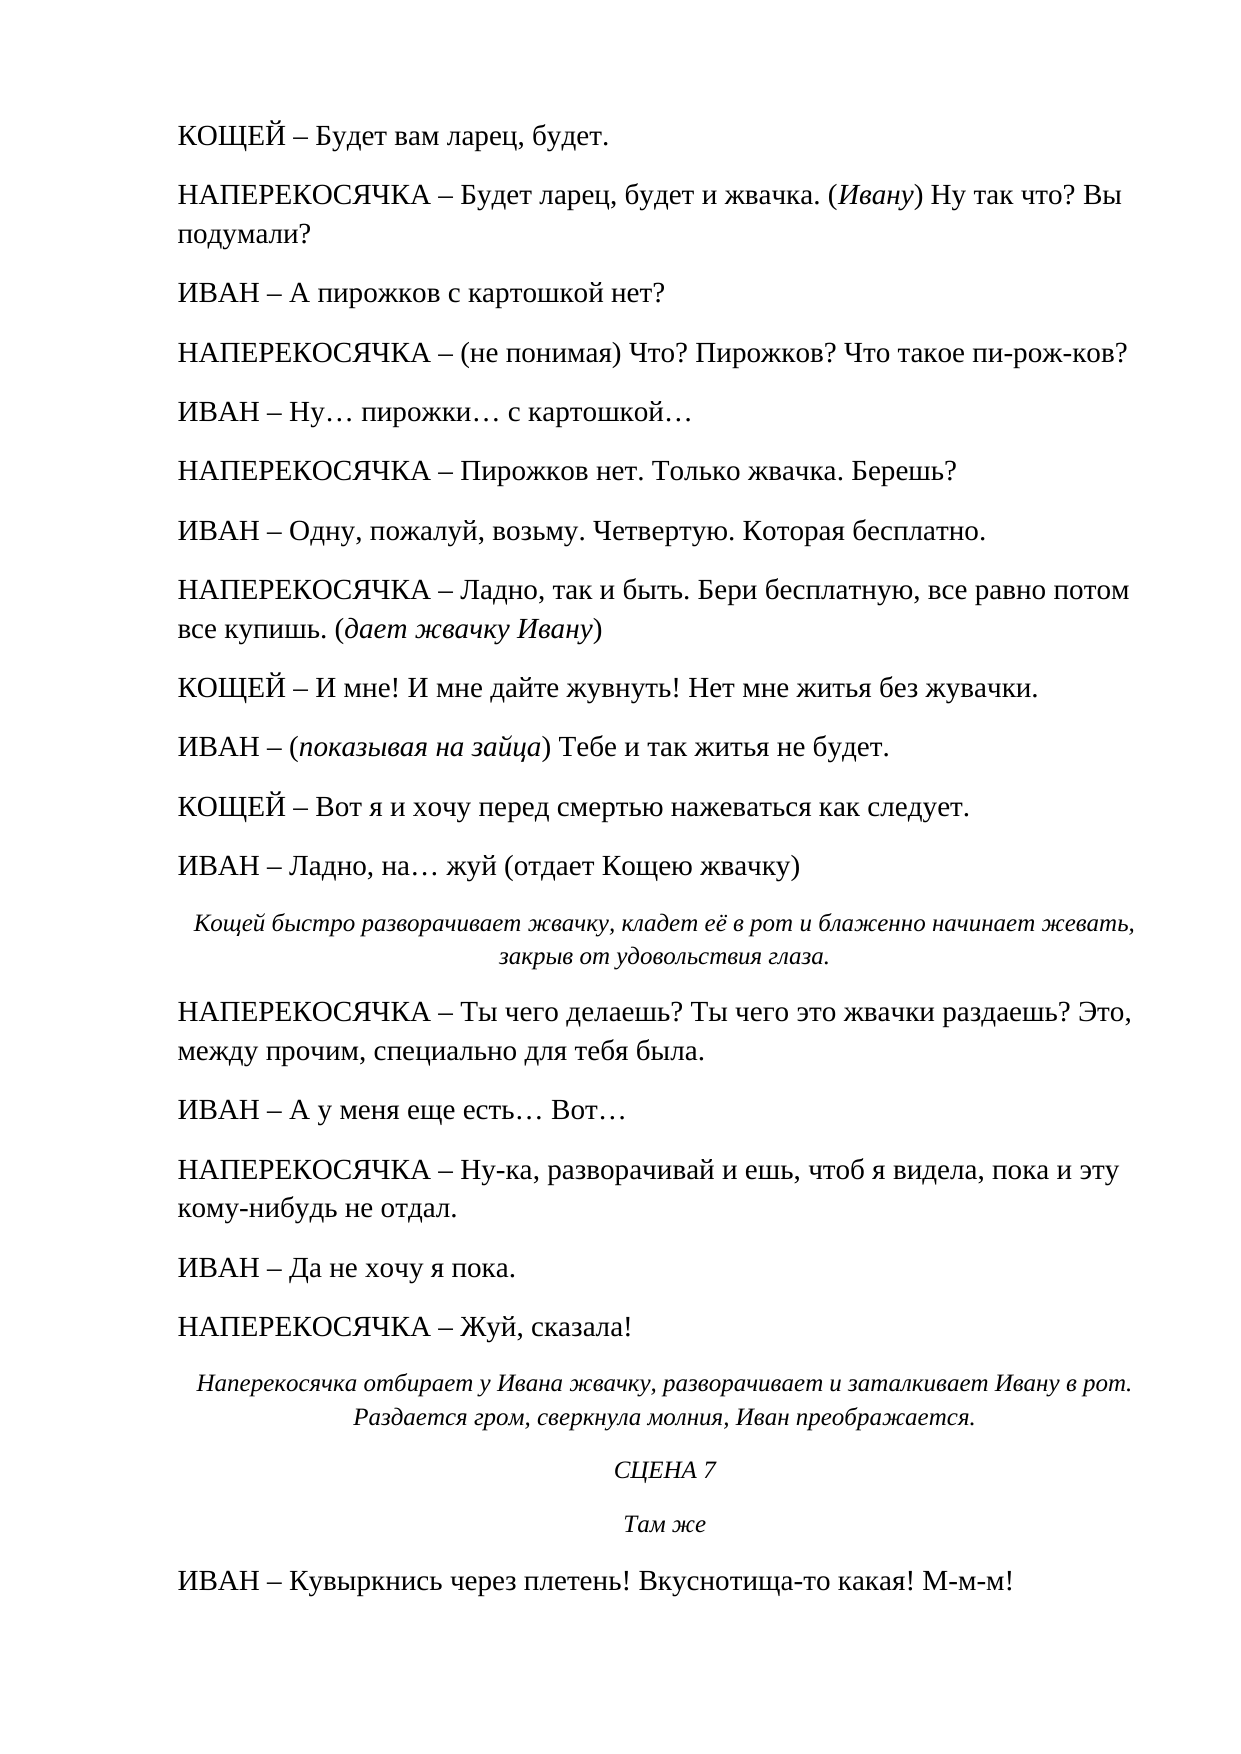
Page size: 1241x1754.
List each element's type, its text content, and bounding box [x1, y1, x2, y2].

text НАПЕРЕКОСЯЧКА – Ну-ка, разворачивай и ешь, чтоб я видела, пока и эту кому-нибудь не отдал. [177, 1152, 1152, 1224]
text Там же [177, 1509, 1152, 1538]
text НАПЕРЕКОСЯЧКА – Пирожков нет. Только жвачка. Берешь? [177, 453, 1152, 487]
text ИВАН – Да не хочу я пока. [177, 1250, 1152, 1283]
text ИВАН – Одну, пожалуй, возьму. Четвертую. Которая бесплатно. [177, 513, 1152, 546]
text ИВАН – (показывая на зайца) Тебе и так житья не будет. [177, 729, 1152, 763]
text ИВАН – А пирожков с картошкой нет? [177, 275, 1152, 309]
text ИВАН – Кувыркнись через плетень! Вкуснотища-то какая! М-м-м! [177, 1563, 1152, 1597]
text СЦЕНА 7 [177, 1455, 1152, 1484]
text КОЩЕЙ – И мне! И мне дайте жувнуть! Нет мне житья без жувачки. [177, 670, 1152, 704]
text Наперекосячка отбирает у Ивана жвачку, разворачивает и заталкивает Ивану в рот. Раздается гром, сверкнула молния, Иван преображается. [177, 1368, 1152, 1430]
text НАПЕРЕКОСЯЧКА – (не понимая) Что? Пирожков? Что такое пи-рож-ков? [177, 335, 1152, 368]
text НАПЕРЕКОСЯЧКА – Жуй, сказала! [177, 1309, 1152, 1343]
text ИВАН – А у меня еще есть… Вот… [177, 1092, 1152, 1126]
text ИВАН – Ладно, на… жуй (отдает Кощею жвачку) [177, 848, 1152, 882]
text Кощей быстро разворачивает жвачку, кладет её в рот и блаженно начинает жевать, закрыв от удовольствия глаза. [177, 908, 1152, 969]
text КОЩЕЙ – Будет вам ларец, будет. [177, 118, 1152, 152]
text КОЩЕЙ – Вот я и хочу перед смертью нажеваться как следует. [177, 789, 1152, 822]
text НАПЕРЕКОСЯЧКА – Ты чего делаешь? Ты чего это жвачки раздаешь? Это, между прочим, специально для тебя была. [177, 994, 1152, 1067]
text ИВАН – Ну… пирожки… с картошкой… [177, 394, 1152, 428]
text НАПЕРЕКОСЯЧКА – Ладно, так и быть. Бери бесплатную, все равно потом все купишь. (дает жвачку Ивану) [177, 572, 1152, 644]
text НАПЕРЕКОСЯЧКА – Будет ларец, будет и жвачка. (Ивану) Ну так что? Вы подумали? [177, 177, 1152, 249]
